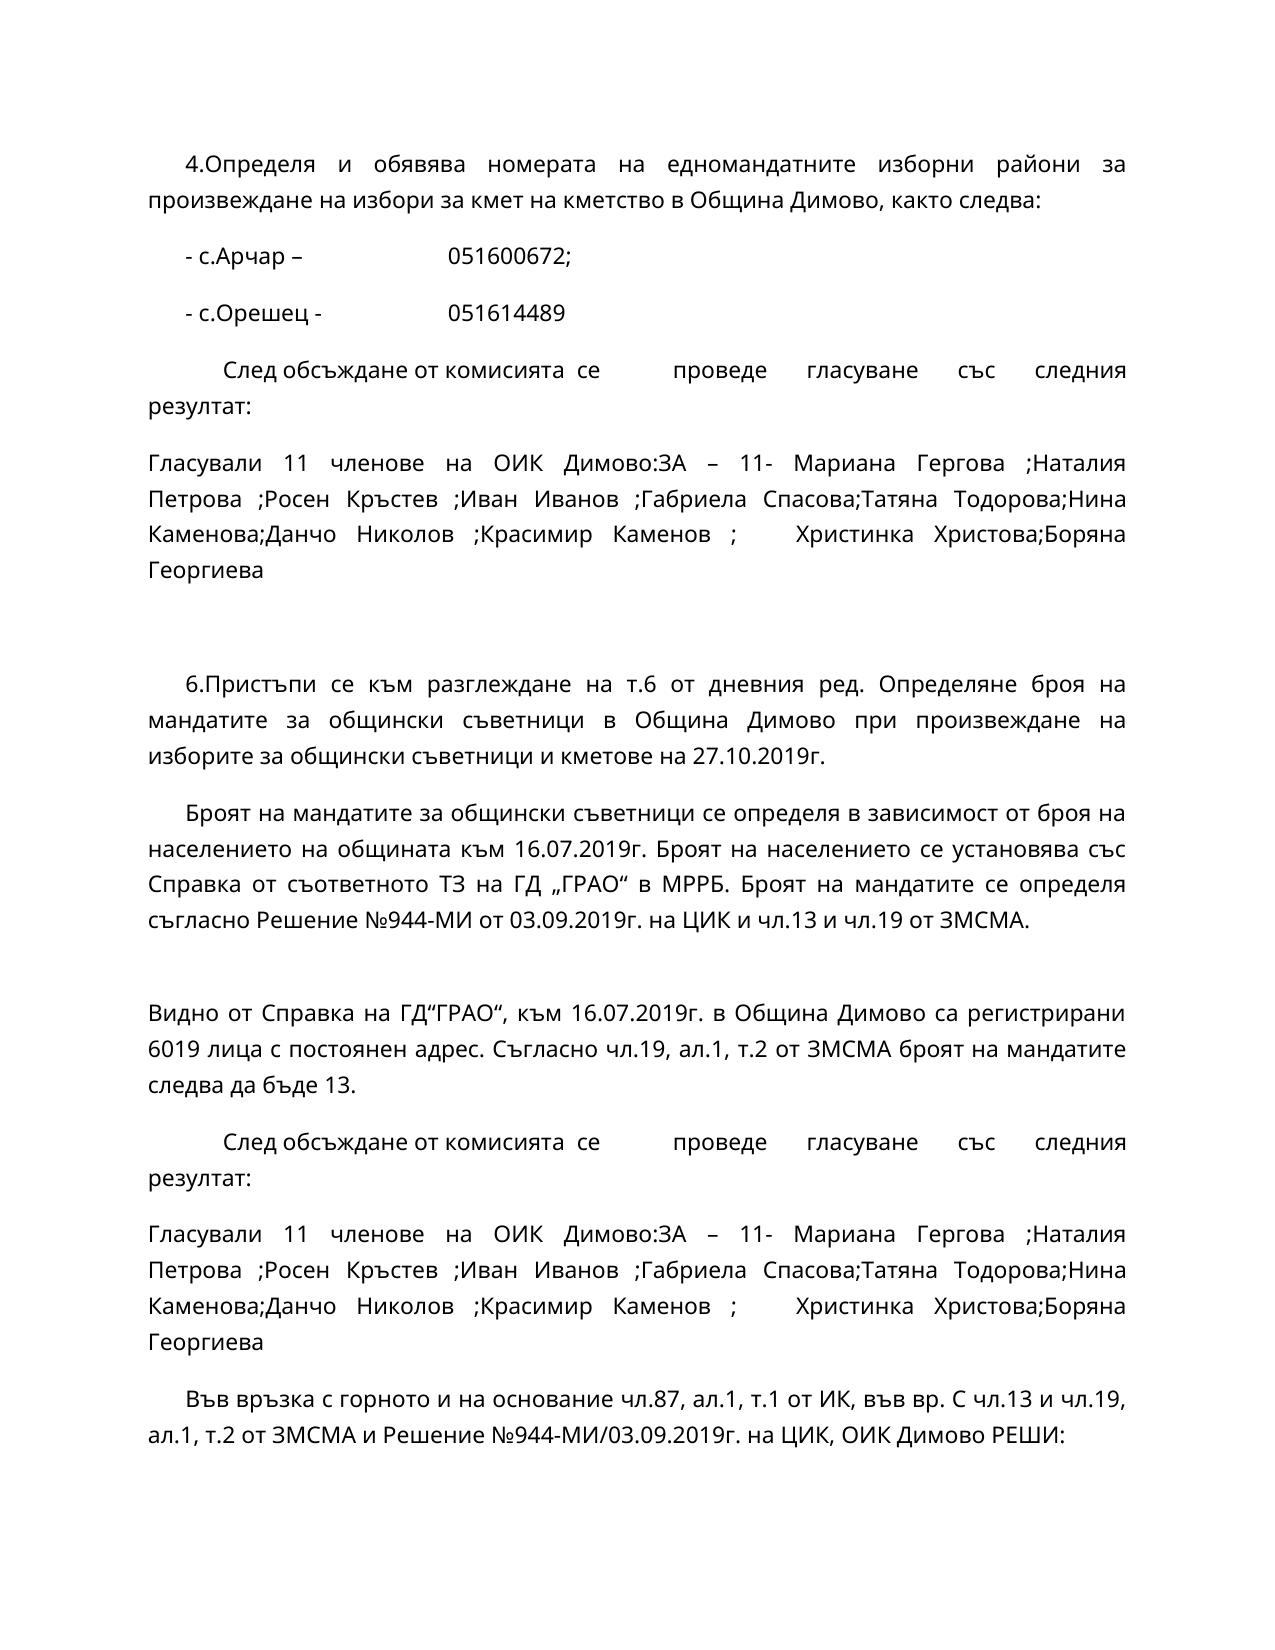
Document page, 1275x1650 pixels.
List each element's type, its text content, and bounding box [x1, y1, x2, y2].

text - с.Орешец - 051614489 [148, 297, 1127, 328]
text Видно от Справка на ГД“ГРАО“, към 16.07.2019г. в Община Димово са регистрирани 6019 лица с постоянен адрес. Съгласно чл.19, ал.1, т.2 от ЗМСМА броят на мандатите следва да бъде 13. [148, 997, 1127, 1100]
text Броят на мандатите за общински съветници се определя в зависимост от броя на населението на общината към 16.07.2019г. Броят на населението се установява със Справка от съответното ТЗ на ГД „ГРАО“ в МРРБ. Броят на мандатите се определя съгласно Решение №944-МИ от 03.09.2019г. на ЦИК и чл.13 и чл.19 от ЗМСМА. [148, 797, 1127, 972]
text 4.Определя и обявява номерата на едномандатните изборни райони за произвеждане на избори за кмет на кметство в Община Димово, както следва: [148, 148, 1127, 215]
text - с.Арчар – 051600672; [148, 240, 1127, 272]
text Гласували 11 членове на ОИК Димово:ЗА – 11- Мариана Гергова ;Наталия Петрова ;Росен Кръстев ;Иван Иванов ;Габриела Спасова;Татяна Тодорова;Нина Каменова;Данчо Николов ;Красимир Каменов ; Христинка Христова;Боряна Георгиева [148, 1218, 1127, 1357]
text 6.Пристъпи се към разглеждане на т.6 от дневния ред. Определяне броя на мандатите за общински съветници в Община Димово при произвеждане на изборите за общински съветници и кметове на 27.10.2019г. [148, 668, 1127, 771]
text Във връзка с горното и на основание чл.87, ал.1, т.1 от ИК, във вр. С чл.13 и чл.19, ал.1, т.2 от ЗМСМА и Решение №944-МИ/03.09.2019г. на ЦИК, ОИК Димово РЕШИ: [148, 1383, 1127, 1450]
text След обсъждане от комисията се проведе гласуване със следния резултат: [148, 354, 1127, 421]
text След обсъждане от комисията се проведе гласуване със следния резултат: [148, 1126, 1127, 1193]
text Гласували 11 членове на ОИК Димово:ЗА – 11- Мариана Гергова ;Наталия Петрова ;Росен Кръстев ;Иван Иванов ;Габриела Спасова;Татяна Тодорова;Нина Каменова;Данчо Николов ;Красимир Каменов ; Христинка Христова;Боряна Георгиева [148, 447, 1127, 586]
